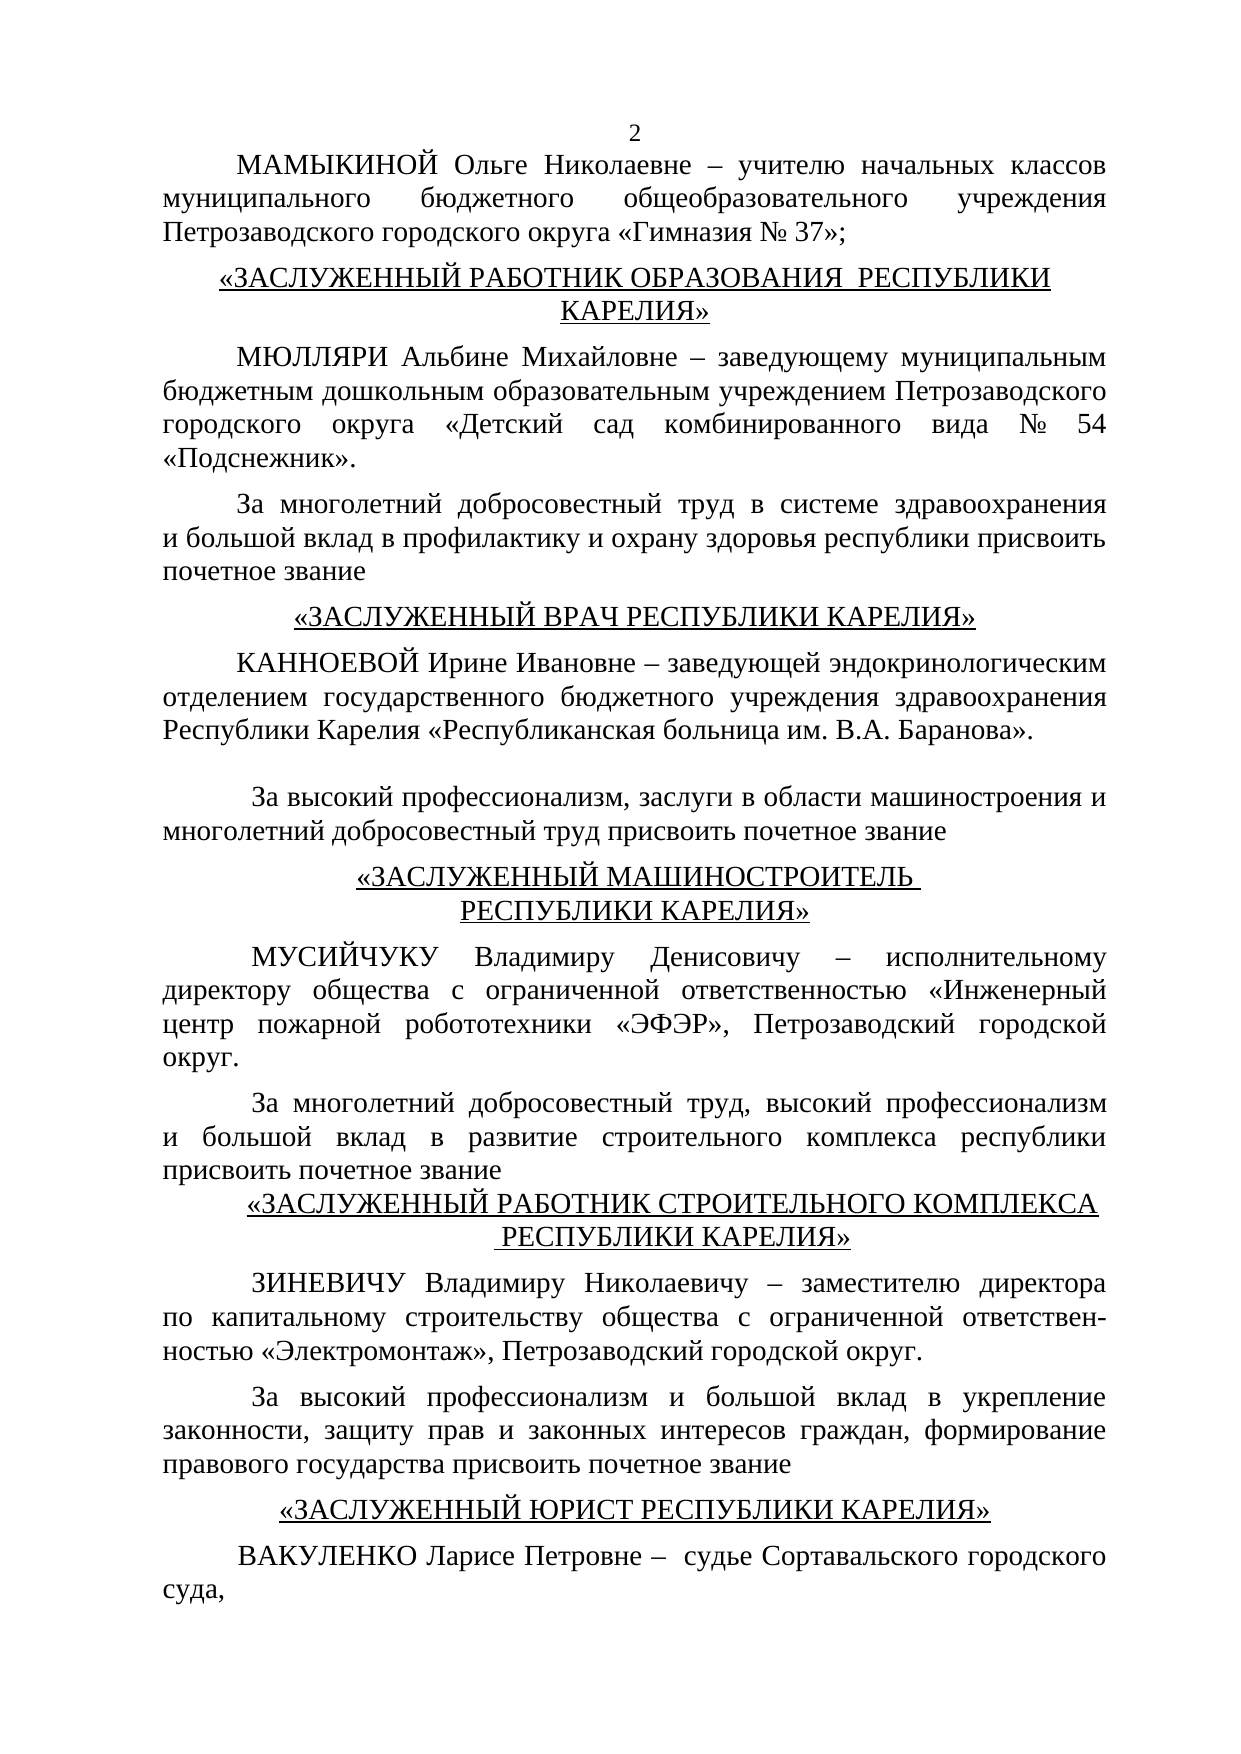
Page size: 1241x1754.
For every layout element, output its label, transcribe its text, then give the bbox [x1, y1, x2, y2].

text «ЗАСЛУЖЕННЫЙ ЮРИСТ РЕСПУБЛИКИ КАРЕЛИЯ» [162, 1492, 1107, 1525]
text «ЗАСЛУЖЕННЫЙ МАШИНОСТРОИТЕЛЬ [162, 859, 1107, 893]
text КАННОЕВОЙ Ирине Ивановне – заведующей эндокринологическим отделением государственного бюджетного учреждения здравоохранения Республики Карелия «Республиканская больница им. В.А. Баранова». [162, 645, 1107, 746]
text МУСИЙЧУКУ Владимиру Денисовичу – исполнительному директору общества с ограниченной ответственностью «Инженерный центр пожарной робототехники «ЭФЭР», Петрозаводский городской округ. [162, 939, 1107, 1073]
text За многолетний добросовестный труд в системе здравоохранения и большой вклад в профилактику и охрану здоровья республики присвоить почетное звание [162, 486, 1107, 587]
text За высокий профессионализм и большой вклад в укрепление законности, защиту прав и законных интересов граждан, формирование правового государства присвоить почетное звание [162, 1379, 1107, 1479]
text За многолетний добросовестный труд, высокий профессионализм и большой вклад в развитие строительного комплекса республики присвоить почетное звание [162, 1085, 1107, 1186]
text «ЗАСЛУЖЕННЫЙ РАБОТНИК ОБРАЗОВАНИЯ РЕСПУБЛИКИ КАРЕЛИЯ» [162, 260, 1107, 327]
text МЮЛЛЯРИ Альбине Михайловне – заведующему муниципальным бюджетным дошкольным образовательным учреждением Петрозаводского городского округа «Детский сад комбинированного вида № 54 «Подснежник». [162, 339, 1107, 474]
text 2 [162, 118, 1107, 147]
text «ЗАСЛУЖЕННЫЙ ВРАЧ РЕСПУБЛИКИ КАРЕЛИЯ» [162, 599, 1107, 633]
text За высокий профессионализм, заслуги в области машиностроения и многолетний добросовестный труд присвоить почетное звание [162, 779, 1107, 847]
text ВАКУЛЕНКО Ларисе Петровне – судье Сортавальского городского суда, [162, 1538, 1107, 1605]
text «ЗАСЛУЖЕННЫЙ РАБОТНИК СТРОИТЕЛЬНОГО КОМПЛЕКСА [162, 1186, 1107, 1219]
text РЕСПУБЛИКИ КАРЕЛИЯ» [162, 1219, 1107, 1253]
text МАМЫКИНОЙ Ольге Николаевне – учителю начальных классов муниципального бюджетного общеобразовательного учреждения Петрозаводского городского округа «Гимназия № 37»; [162, 147, 1107, 247]
text РЕСПУБЛИКИ КАРЕЛИЯ» [162, 893, 1107, 926]
text ЗИНЕВИЧУ Владимиру Николаевичу – заместителю директора по капитальному строительству общества с ограниченной ответствен-ностью «Электромонтаж», Петрозаводский городской округ. [162, 1266, 1107, 1366]
